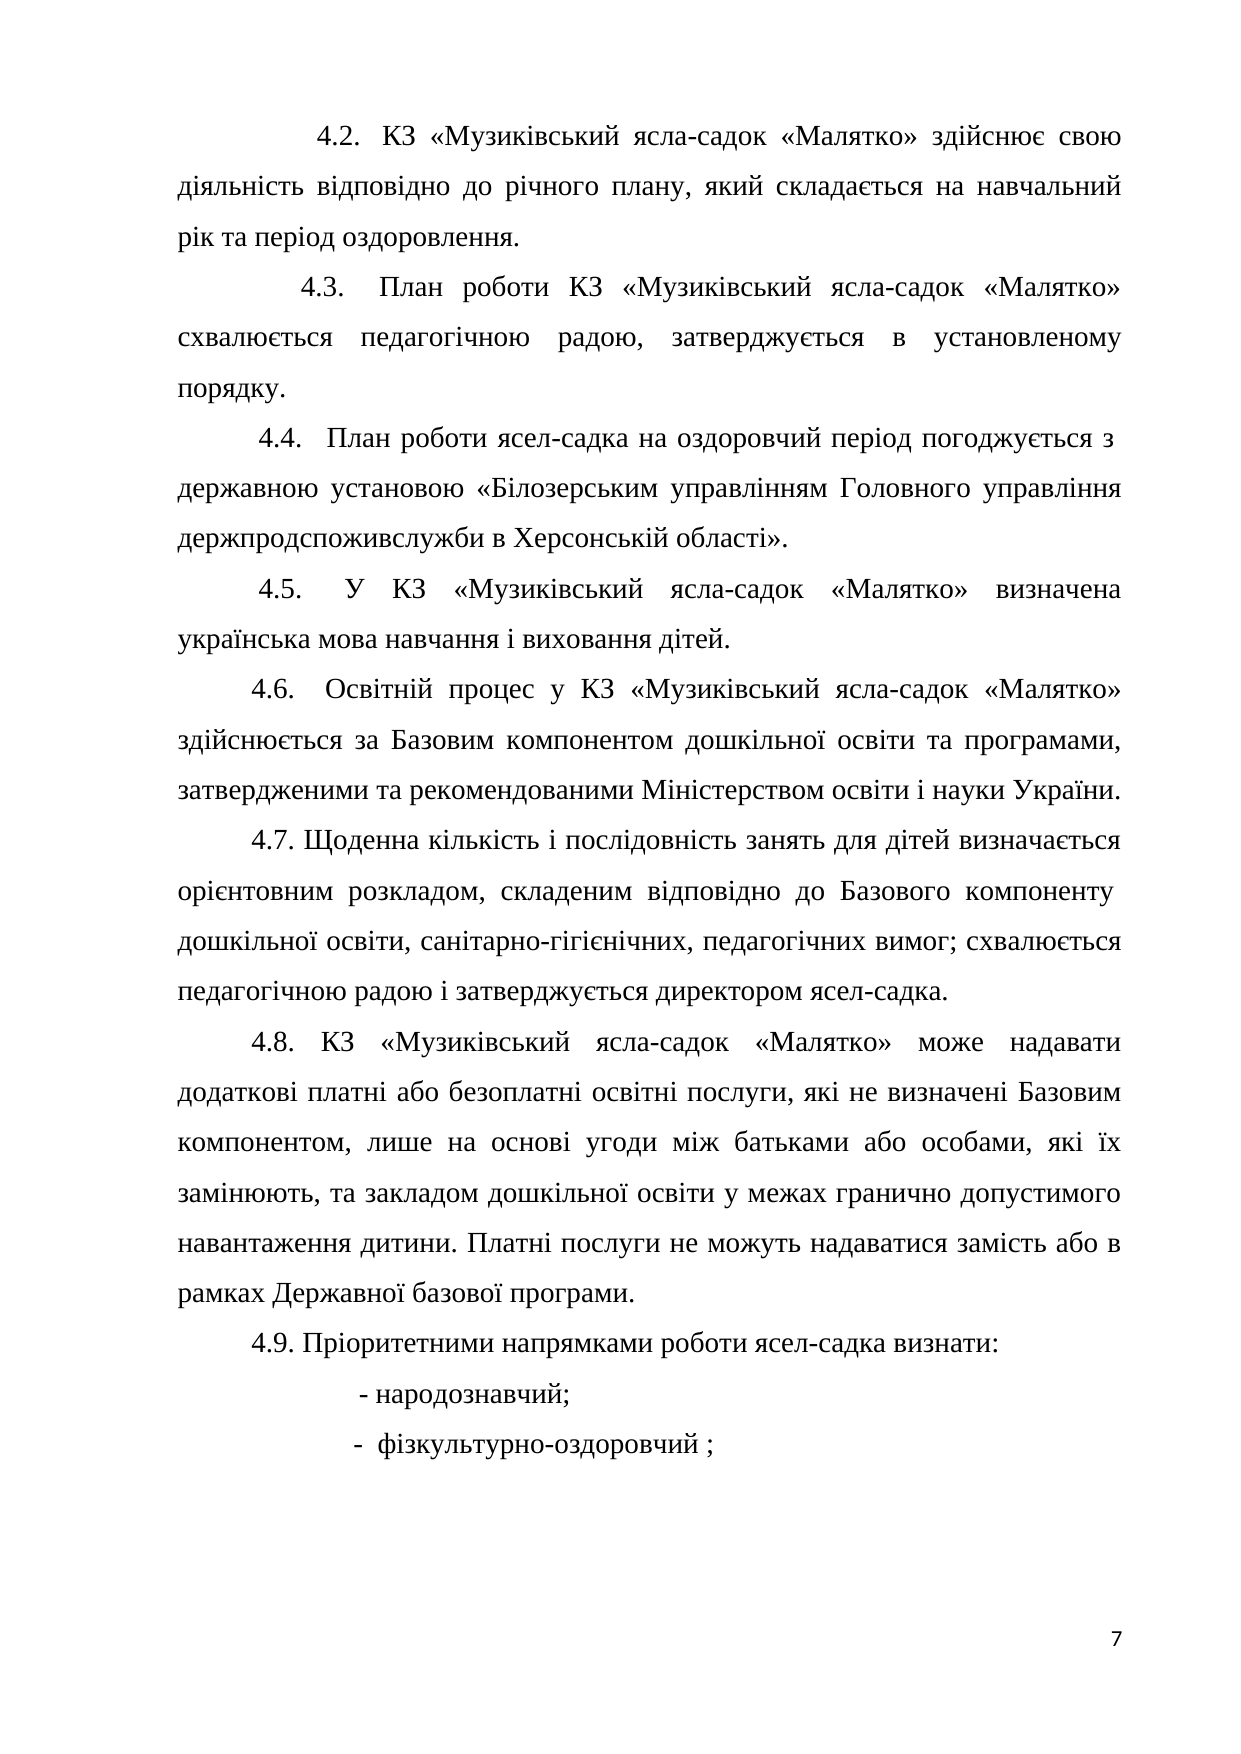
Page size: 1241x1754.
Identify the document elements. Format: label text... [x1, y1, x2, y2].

text 4.6. Освітній процес у КЗ «Музиківський ясла-садок «Малятко» здійснюється за Базовим компонентом дошкільної освіти та програмами, затвердженими та рекомендованими Міністерством освіти і науки України. [177, 672, 1122, 806]
text 4.7. Щоденна кількість і послідовність занять для дітей визначається орієнтовним розкладом, складеним відповідно до Базового компоненту дошкільної освіти, санітарно-гігієнічних, педагогічних вимог; схвалюється педагогічною радою і затверджується директором ясел-садка. [177, 822, 1122, 1007]
text 4.5. У КЗ «Музиківський ясла-садок «Малятко» визначена українська мова навчання і виховання дітей. [177, 571, 1122, 655]
text - народознавчий; [177, 1376, 1122, 1409]
text - фізкультурно-оздоровчий ; [177, 1426, 1122, 1460]
text 4.4. План роботи ясел-садка на оздоровчий період погоджується з державною установою «Білозерським управлінням Головного управління держпродспоживслужби в Херсонській області». [177, 420, 1122, 554]
text 4.3. План роботи КЗ «Музиківський ясла-садок «Малятко» схвалюється педагогічною радою, затверджується в установленому порядку. [177, 269, 1122, 403]
text 4.2. КЗ «Музиківський ясла-садок «Малятко» здійснює свою діяльність відповідно до річного плану, який складається на навчальний рік та період оздоровлення. [177, 118, 1122, 252]
text 4.8. КЗ «Музиківський ясла-садок «Малятко» може надавати додаткові платні або безоплатні освітні послуги, які не визначені Базовим компонентом, лише на основі угоди між батьками або особами, які їх замінюють, та закладом дошкільної освіти у межах гранично допустимого навантаження дитини. Платні послуги не можуть надаватися замість або в рамках Державної базової програми. [177, 1024, 1122, 1309]
text 4.9. Пріоритетними напрямками роботи ясел-садка визнати: [177, 1326, 1122, 1359]
